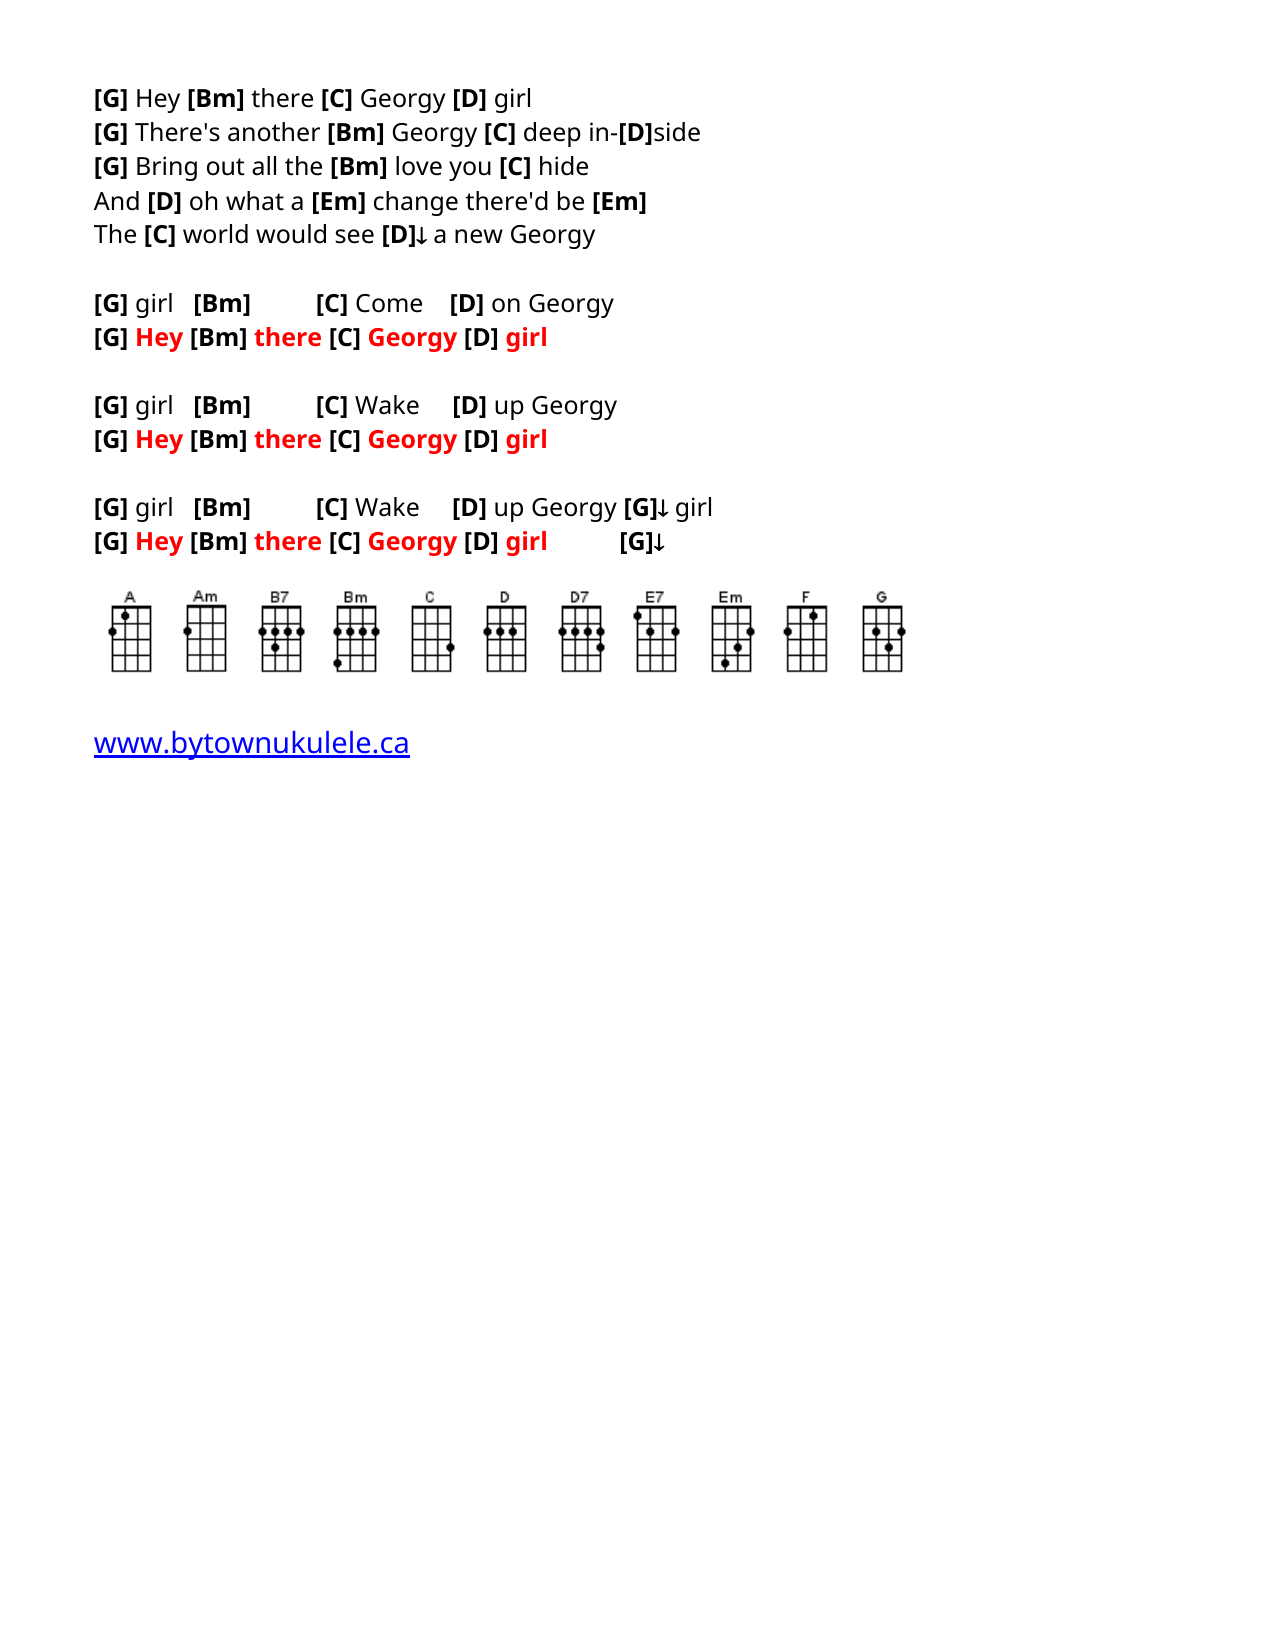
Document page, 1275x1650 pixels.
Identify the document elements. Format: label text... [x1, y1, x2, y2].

text The [C] world would see [D] a new Georgy [94, 217, 1256, 251]
text [G] Hey [Bm] there [C] Georgy [D] girl [G] [94, 524, 1256, 558]
text [G] Bring out all the [Bm] love you [C] hide [94, 149, 1256, 183]
text [G] Hey [Bm] there [C] Georgy [D] girl [94, 422, 1256, 456]
text [G] There's another [Bm] Georgy [C] deep in-[D]side [94, 115, 1256, 149]
text [G] girl [Bm] [C] Wake [D] up Georgy [94, 387, 1256, 422]
text [G] girl [Bm] [C] Wake [D] up Georgy [G] girl [94, 490, 1256, 524]
text [G] girl [Bm] [C] Come [D] on Georgy [94, 285, 1256, 319]
text [G] Hey [Bm] there [C] Georgy [D] girl [94, 81, 1256, 115]
text And [D] oh what a [Em] change there'd be [Em] [94, 183, 1256, 217]
picture [93, 586, 920, 688]
text [G] Hey [Bm] there [C] Georgy [D] girl [94, 319, 1256, 353]
text www.bytownukulele.ca [94, 722, 1256, 762]
